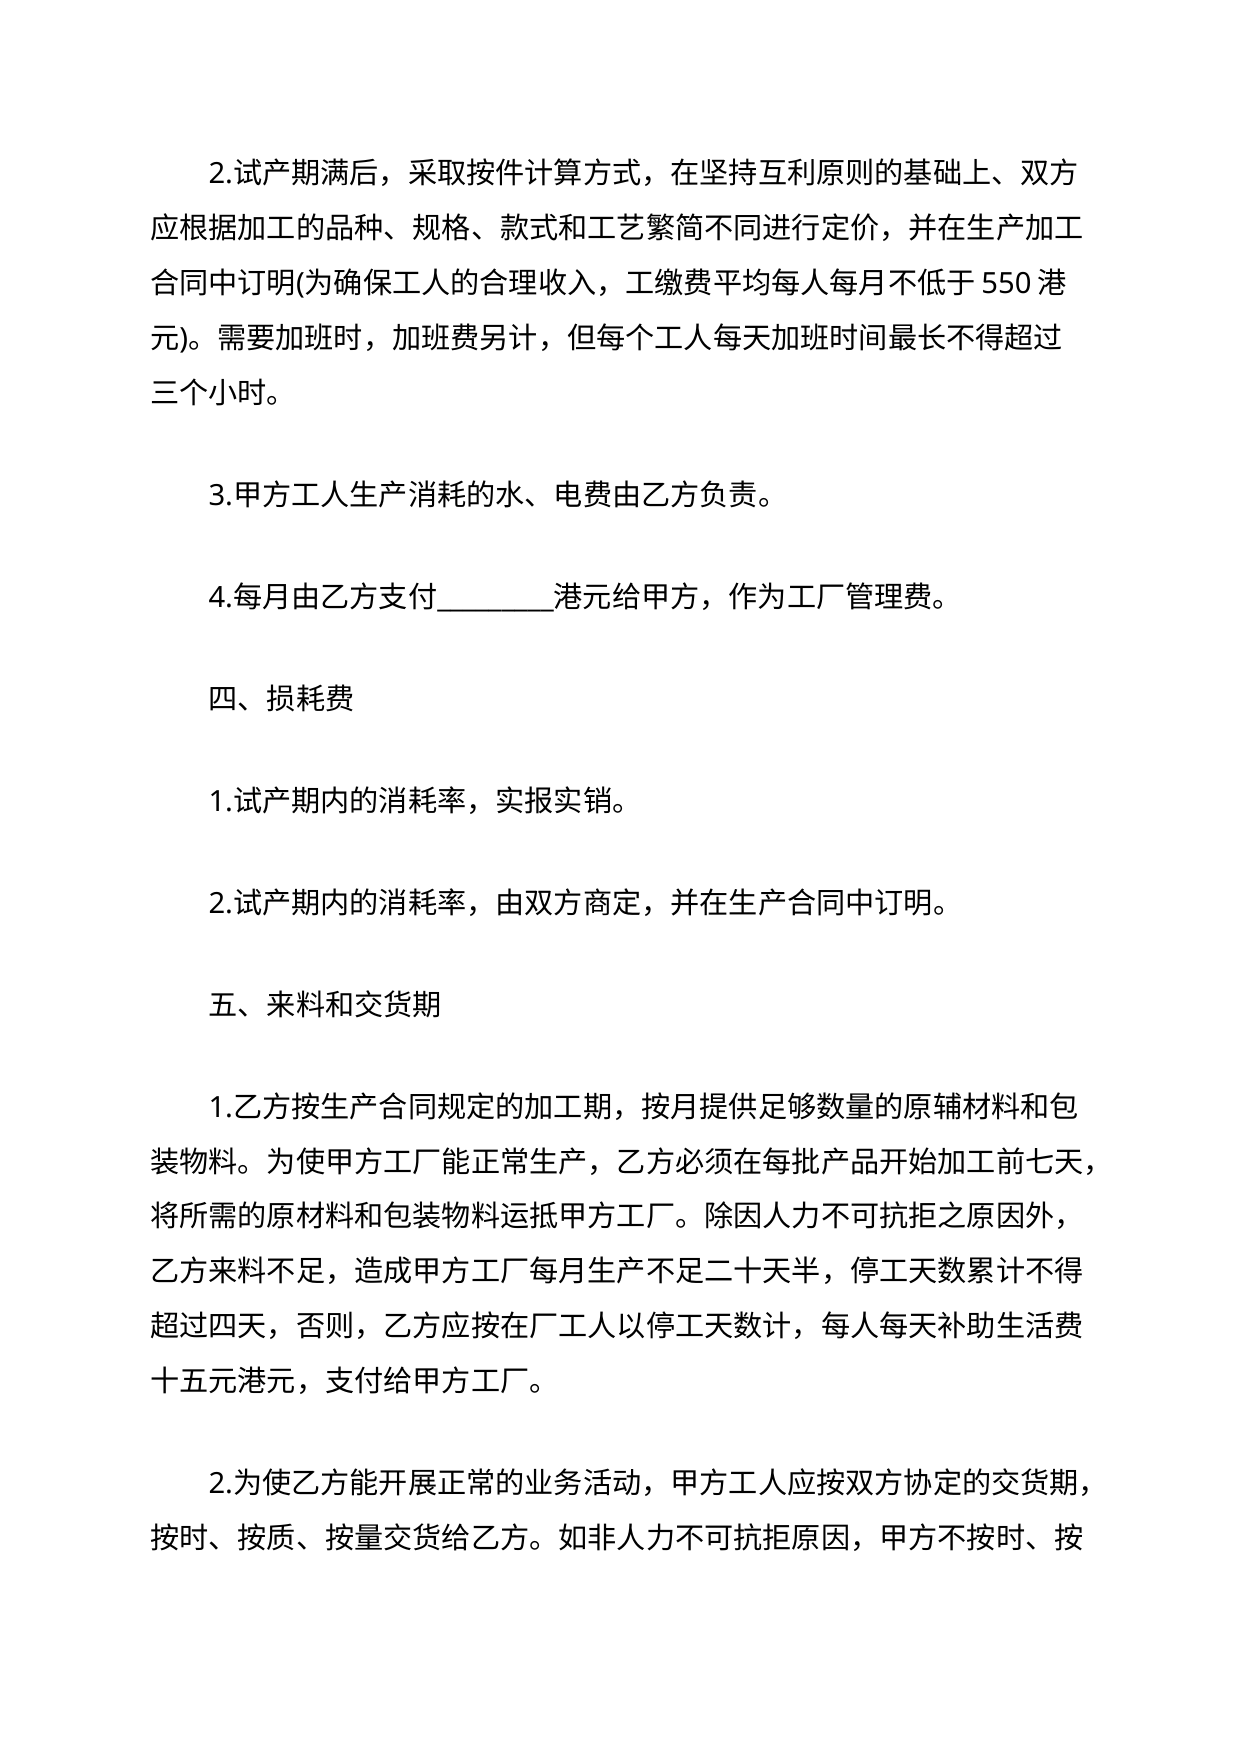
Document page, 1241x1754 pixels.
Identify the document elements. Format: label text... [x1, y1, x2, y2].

text 四、损耗费 [150, 676, 1090, 718]
text 2.试产期内的消耗率，由双方商定，并在生产合同中订明。 [150, 879, 1090, 922]
text 2.试产期满后，采取按件计算方式，在坚持互利原则的基础上、双方应根据加工的品种、规格、款式和工艺繁简不同进行定价，并在生产加工合同中订明(为确保工人的合理收入，工缴费平均每人每月不低于550港元)。需要加班时，加班费另计，但每个工人每天加班时间最长不得超过三个小时。 [150, 150, 1090, 412]
text 4.每月由乙方支付_________港元给甲方，作为工厂管理费。 [150, 574, 1090, 616]
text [150, 1459, 1090, 1557]
text 五、来料和交货期 [150, 981, 1090, 1024]
text 3.甲方工人生产消耗的水、电费由乙方负责。 [150, 472, 1090, 514]
text 1.试产期内的消耗率，实报实销。 [150, 777, 1090, 820]
text 1.乙方按生产合同规定的加工期，按月提供足够数量的原辅材料和包装物料。为使甲方工厂能正常生产，乙方必须在每批产品开始加工前七天，将所需的原材料和包装物料运抵甲方工厂。除因人力不可抗拒之原因外，乙方来料不足，造成甲方工厂每月生产不足二十天半，停工天数累计不得超过四天，否则，乙方应按在厂工人以停工天数计，每人每天补助生活费十五元港元，支付给甲方工厂。 [150, 1083, 1090, 1400]
